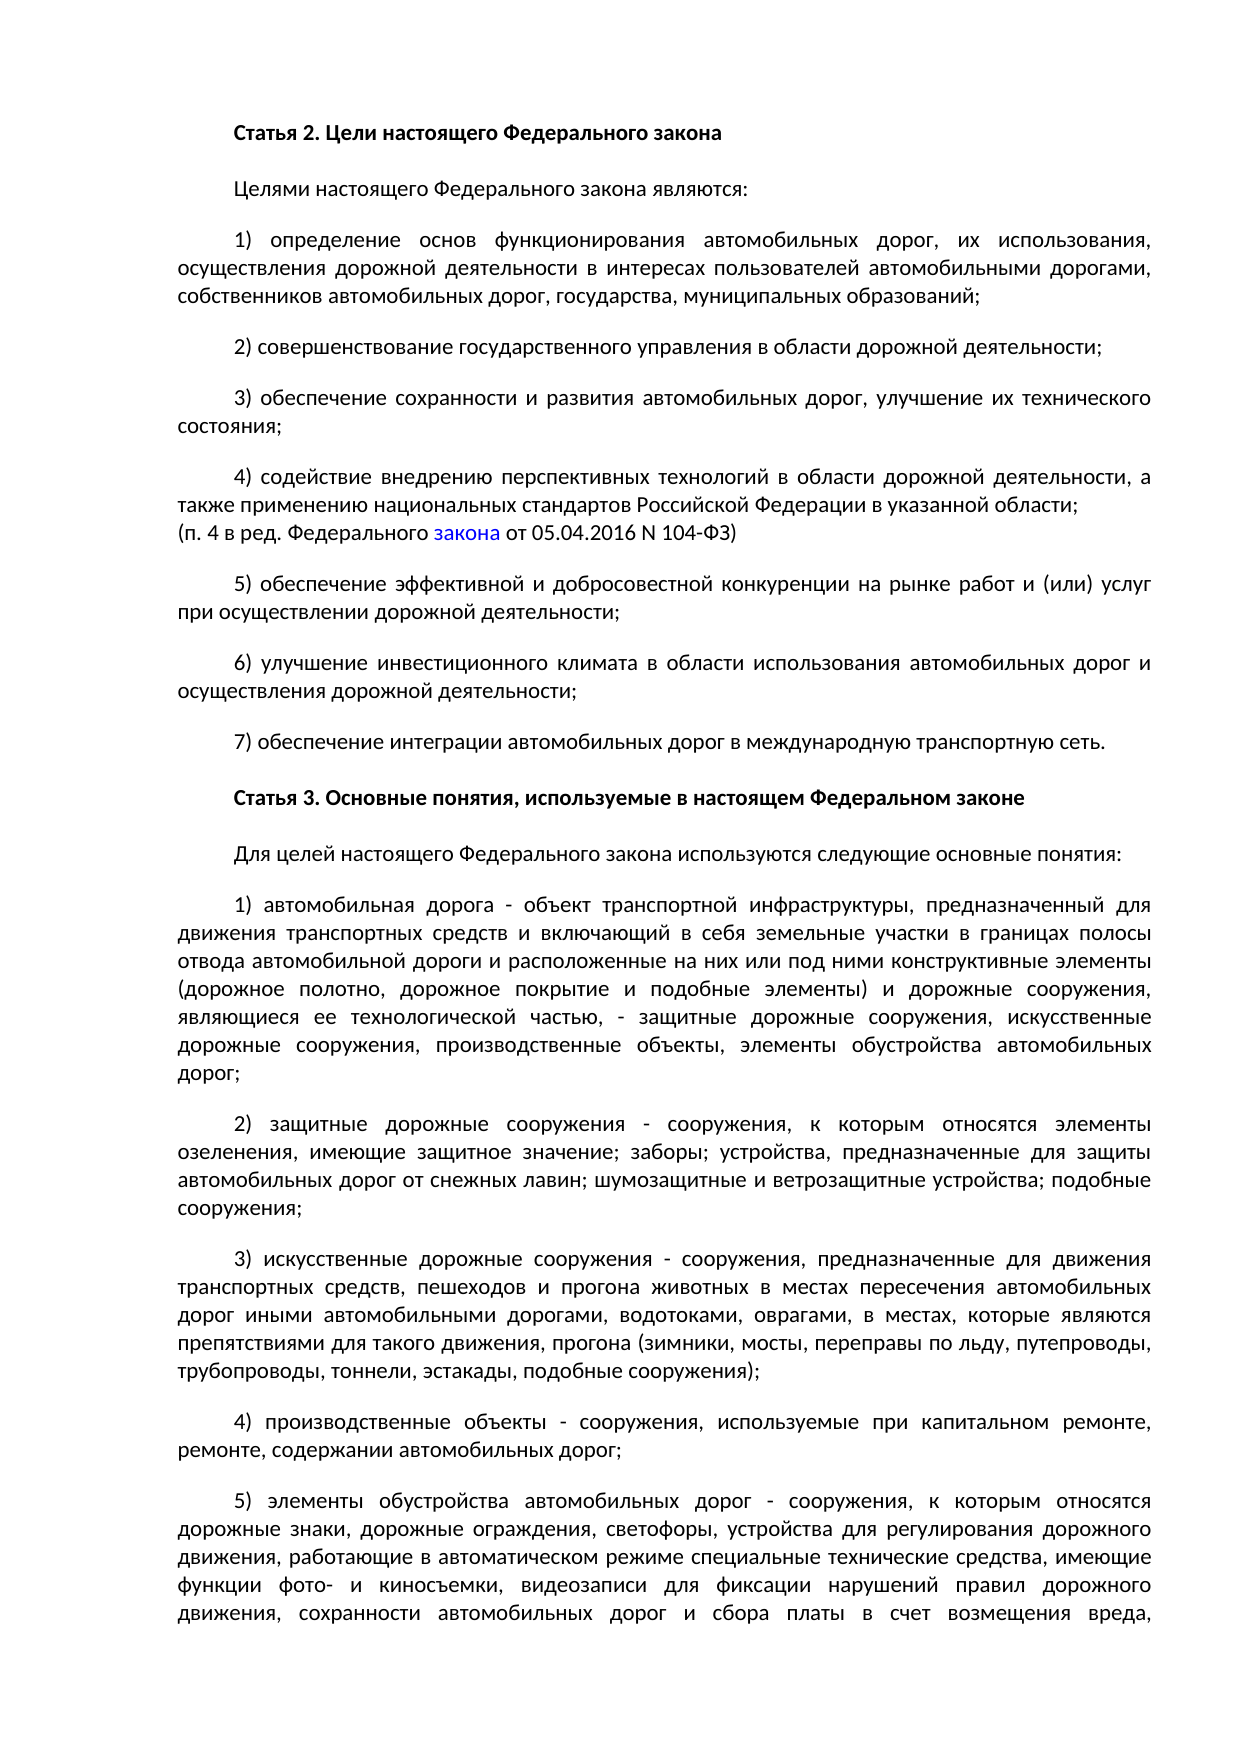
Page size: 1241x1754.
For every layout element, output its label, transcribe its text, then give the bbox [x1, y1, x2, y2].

text 1) автомобильная дорога - объект транспортной инфраструктуры, предназначенный для движения транспортных средств и включающий в себя земельные участки в границах полосы отвода автомобильной дороги и расположенные на них или под ними конструктивные элементы (дорожное полотно, дорожное покрытие и подобные элементы) и дорожные сооружения, являющиеся ее технологической частью, - защитные дорожные сооружения, искусственные дорожные сооружения, производственные объекты, элементы обустройства автомобильных дорог; [177, 890, 1152, 1086]
text 3) обеспечение сохранности и развития автомобильных дорог, улучшение их технического состояния; [177, 383, 1152, 439]
text 5) обеспечение эффективной и добросовестной конкуренции на рынке работ и (или) услуг при осуществлении дорожной деятельности; [177, 569, 1152, 625]
text 6) улучшение инвестиционного климата в области использования автомобильных дорог и осуществления дорожной деятельности; [177, 648, 1152, 704]
title Статья 2. Цели настоящего Федерального закона [177, 118, 1152, 146]
text Для целей настоящего Федерального закона используются следующие основные понятия: [177, 839, 1152, 867]
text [177, 1486, 1152, 1626]
title Статья 3. Основные понятия, используемые в настоящем Федеральном законе [177, 783, 1152, 811]
text 4) содействие внедрению перспективных технологий в области дорожной деятельности, а также применению национальных стандартов Российской Федерации в указанной области; [177, 462, 1152, 518]
text (п. 4 в ред. Федерального закона от 05.04.2016 N 104-ФЗ) [177, 518, 1152, 546]
text 1) определение основ функционирования автомобильных дорог, их использования, осуществления дорожной деятельности в интересах пользователей автомобильными дорогами, собственников автомобильных дорог, государства, муниципальных образований; [177, 225, 1152, 309]
text 7) обеспечение интеграции автомобильных дорог в международную транспортную сеть. [177, 727, 1152, 755]
text 3) искусственные дорожные сооружения - сооружения, предназначенные для движения транспортных средств, пешеходов и прогона животных в местах пересечения автомобильных дорог иными автомобильными дорогами, водотоками, оврагами, в местах, которые являются препятствиями для такого движения, прогона (зимники, мосты, переправы по льду, путепроводы, трубопроводы, тоннели, эстакады, подобные сооружения); [177, 1244, 1152, 1384]
text 4) производственные объекты - сооружения, используемые при капитальном ремонте, ремонте, содержании автомобильных дорог; [177, 1407, 1152, 1463]
text 2) совершенствование государственного управления в области дорожной деятельности; [177, 332, 1152, 360]
text 2) защитные дорожные сооружения - сооружения, к которым относятся элементы озеленения, имеющие защитное значение; заборы; устройства, предназначенные для защиты автомобильных дорог от снежных лавин; шумозащитные и ветрозащитные устройства; подобные сооружения; [177, 1109, 1152, 1221]
text Целями настоящего Федерального закона являются: [177, 174, 1152, 202]
